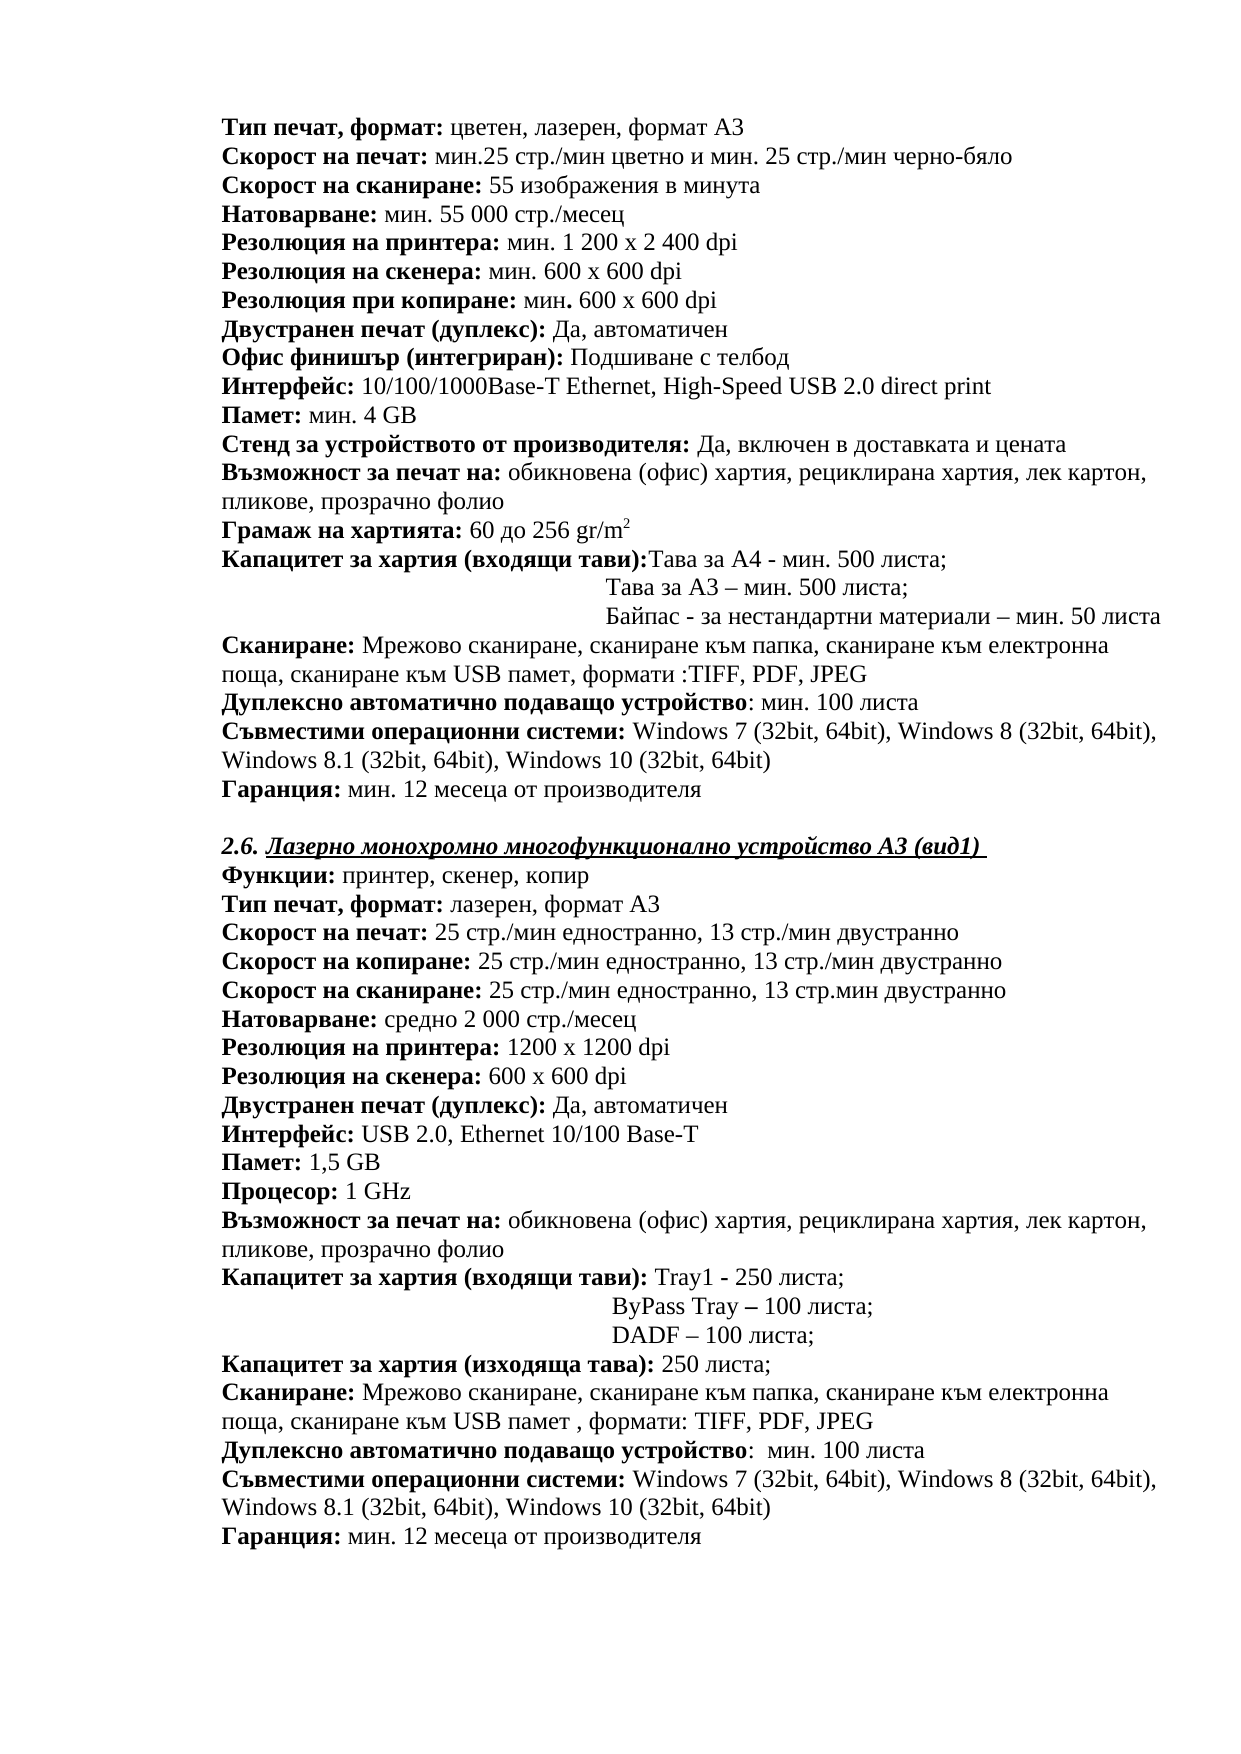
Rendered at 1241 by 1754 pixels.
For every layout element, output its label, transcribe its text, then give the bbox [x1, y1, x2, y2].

text Сканиране: Мрежово сканиране, сканиране към папка, сканиране към електронна поща, сканиране към USB памет , формати: TIFF, PDF, JPEG [221, 1377, 1167, 1435]
text Скорост на сканиране: 55 изображения в минута [148, 170, 1167, 199]
text Стенд за устройството от производителя: Да, включен в доставката и цената [148, 429, 1167, 457]
text Двустранен печат (дуплекс): Да, aвтоматичен [148, 314, 1167, 342]
text Двустранен печат (дуплекс): Да, aвтоматичен [148, 1090, 1167, 1119]
text Капацитет за хартия (входящи тави): Tray1 - 250 листа; [221, 1262, 1167, 1291]
text Памет: 1,5 GB [148, 1147, 1167, 1176]
text Резолюция на принтера: мин. 1 200 x 2 400 dpi [148, 227, 1167, 256]
text Скорост на печат: 25 стр./мин едностранно, 13 стр./мин двустранно [148, 917, 1167, 946]
text Скорост на печат: мин.25 стр./мин цветно и мин. 25 стр./мин черно-бяло [148, 141, 1167, 170]
text Скорост на сканиране: 25 стр./мин едностранно, 13 стр.мин двустранно [148, 975, 1167, 1004]
text Памет: мин. 4 GB [148, 400, 1167, 429]
text Гаранция: мин. 12 месеца от производителя [148, 1521, 1167, 1550]
text ByPass Tray – 100 листа; [605, 1291, 1167, 1320]
text Възможност за печат на: обикновена (офис) хартия, рециклирана хартия, лек картон, пликове, прозрачно фолио [221, 457, 1167, 515]
text Грамаж на хартията: 60 до 256 gr/m2 [221, 515, 1167, 544]
text Гаранция: мин. 12 месеца от производителя [148, 774, 1167, 802]
text Натоварване: средно 2 000 стр./месец [148, 1004, 1167, 1032]
text Натоварване: мин. 55 000 стр./месец [148, 199, 1167, 227]
text Съвместими операционни системи: Windows 7 (32bit, 64bit), Windows 8 (32bit, 64bit), Windows 8.1 (32bit, 64bit), Windows 10 (32bit, 64bit) [221, 716, 1167, 774]
text Тип печат, формат: цветен, лазерен, формат А3 [148, 112, 1167, 141]
text Резолюция на принтера: 1200 x 1200 dpi [148, 1032, 1167, 1061]
text Резолюция при копиране: мин. 600 x 600 dpi [148, 285, 1167, 314]
text Сканиране: Мрежово сканиране, сканиране към папка, сканиране към електронна поща, сканиране към USB памет, формати :TIFF, PDF, JPEG [221, 630, 1167, 687]
text Капацитет за хартия (изходяща тава): 250 листа; [221, 1349, 1167, 1377]
text Съвместими операционни системи: Windows 7 (32bit, 64bit), Windows 8 (32bit, 64bit), Windows 8.1 (32bit, 64bit), Windows 10 (32bit, 64bit) [221, 1464, 1167, 1521]
text Дуплексно автоматично подаващо устройство: мин. 100 листа [221, 687, 1167, 716]
text Резолюция на скенера: 600 x 600 dpi [148, 1061, 1167, 1090]
text Капацитет за хартия (входящи тави):Тава за А4 - мин. 500 листа; Тава за А3 – мин. 500 листа; Байпас - за нестандартни материали – мин. 50 листа [221, 544, 1167, 630]
text Тип печат, формат: лазерен, формат А3 [148, 889, 1167, 917]
text Дуплексно автоматично подаващо устройство: мин. 100 листа [221, 1435, 1167, 1464]
text Офис финишър (интегриран): Подшиване с телбод [148, 342, 1167, 371]
text Резолюция на скенера: мин. 600 x 600 dpi [148, 256, 1167, 285]
text Интерфейс: 10/100/1000Base-T Ethernet, High-Speed USB 2.0 direct print [148, 371, 1167, 400]
list Лазерно монохромно многофункционално устройство А3 (вид1) [221, 831, 1167, 860]
text Интерфейс: USB 2.0, Ethernet 10/100 Base-T [148, 1119, 1167, 1147]
text Процесор: 1 GHz [148, 1176, 1167, 1205]
text DADF – 100 листа; [605, 1320, 1167, 1349]
text Скорост на копиране: 25 стр./мин едностранно, 13 стр./мин двустранно [148, 946, 1167, 975]
text Възможност за печат на: обикновена (офис) хартия, рециклирана хартия, лек картон, пликове, прозрачно фолио [221, 1205, 1167, 1262]
text Функции: принтер, скенер, копир [148, 860, 1167, 889]
